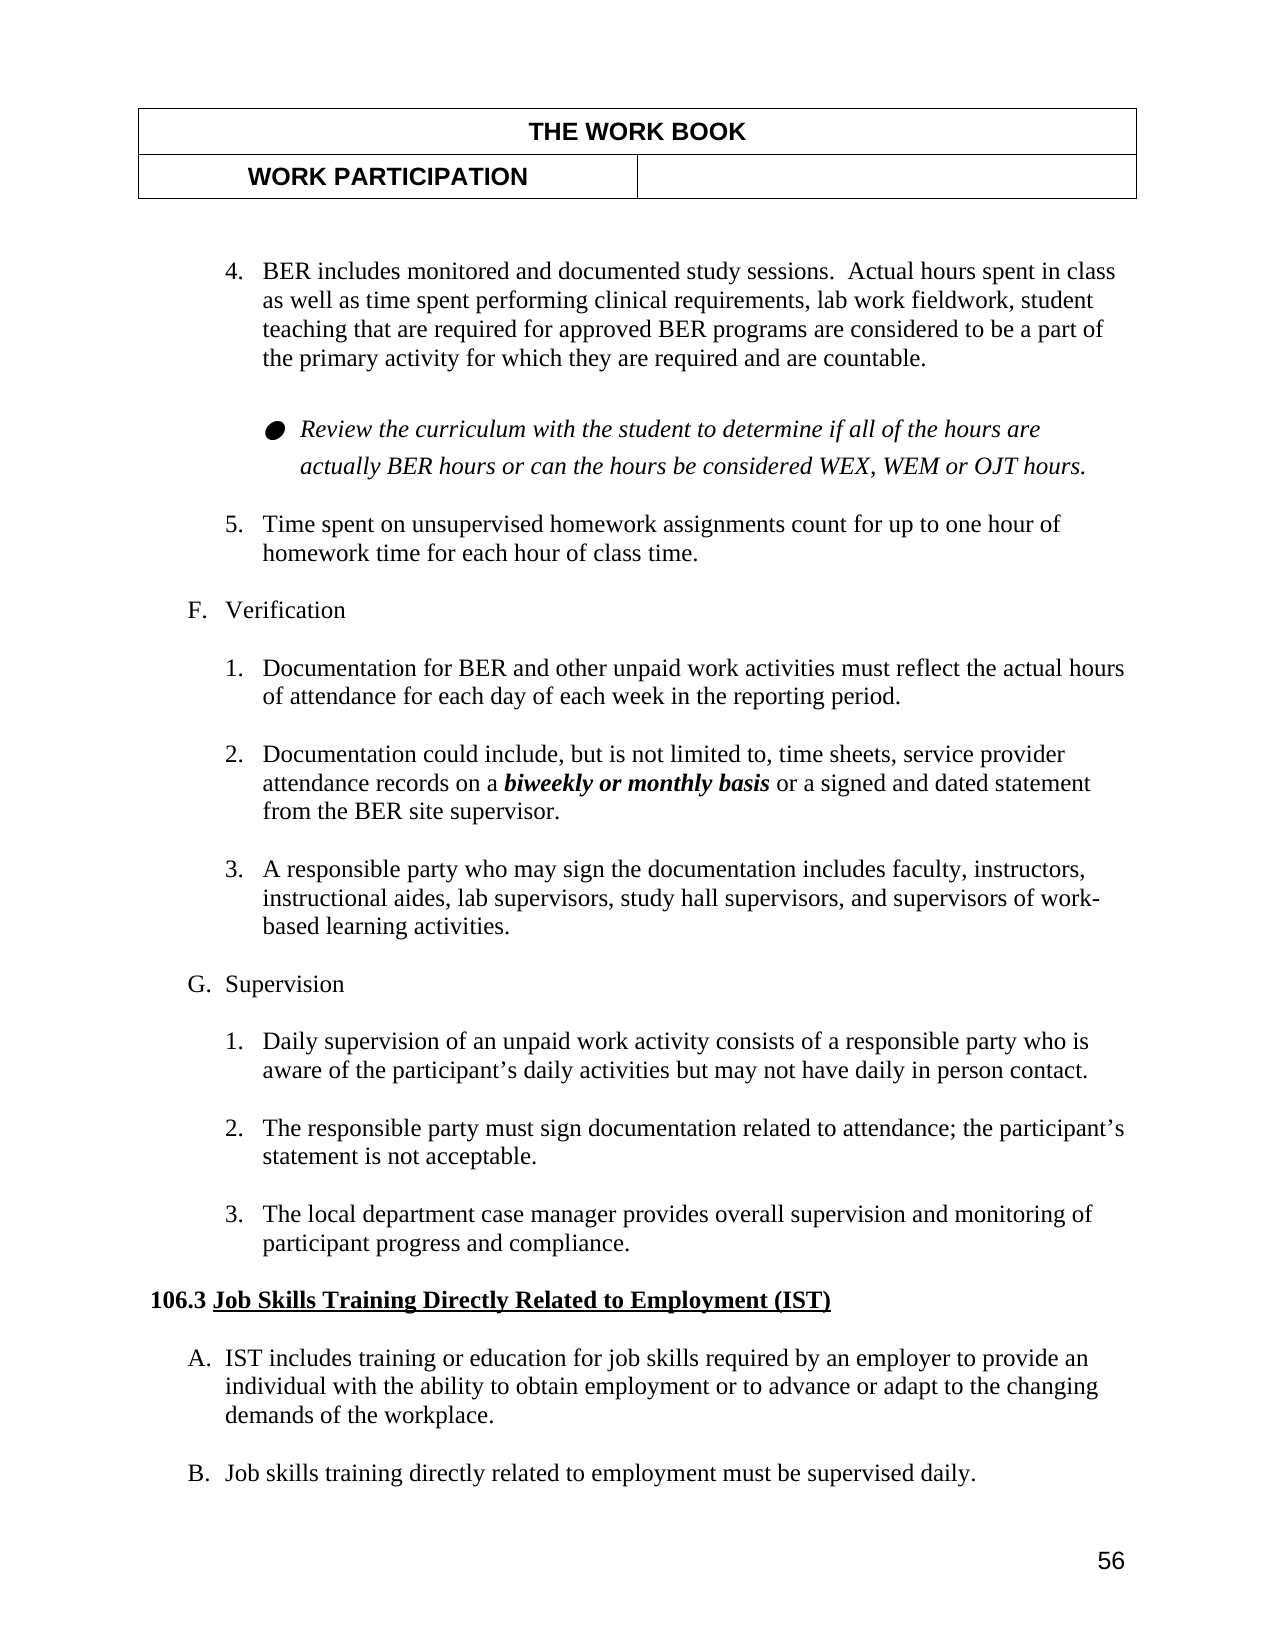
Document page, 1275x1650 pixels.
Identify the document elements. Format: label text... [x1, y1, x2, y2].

list Supervision [187, 969, 1125, 998]
list The responsible party must sign documentation related to attendance; the participant’s statement is not acceptable. [225, 1113, 1125, 1170]
list Review the curriculum with the student to determine if all of the hours are actually BER hours or can the hours be considered WEX, WEM or OJT hours. [262, 400, 1125, 480]
list Documentation for BER and other unpaid work activities must reflect the actual hours of attendance for each day of each week in the reporting period. [225, 653, 1125, 710]
text 106.3 Job Skills Training Directly Related to Employment (IST) [150, 1285, 1125, 1314]
list The local department case manager provides overall supervision and monitoring of participant progress and compliance. [225, 1199, 1125, 1256]
list Verification [187, 595, 1125, 624]
list Job skills training directly related to employment must be supervised daily. [187, 1458, 1125, 1486]
list A responsible party who may sign the documentation includes faculty, instructors, instructional aides, lab supervisors, study hall supervisors, and supervisors of work-based learning activities. [225, 854, 1125, 940]
list IST includes training or education for job skills required by an employer to provide an individual with the ability to obtain employment or to advance or adapt to the changing demands of the workplace. [187, 1343, 1125, 1429]
list Daily supervision of an unpaid work activity consists of a responsible party who is aware of the participant’s daily activities but may not have daily in person contact. [225, 1026, 1125, 1084]
list BER includes monitored and documented study sessions. Actual hours spent in class as well as time spent performing clinical requirements, lab work fieldwork, student teaching that are required for approved BER programs are considered to be a part of the primary activity for which they are required and are countable. [225, 256, 1125, 371]
list Time spent on unsupervised homework assignments count for up to one hour of homework time for each hour of class time. [225, 509, 1125, 566]
list Documentation could include, but is not limited to, time sheets, service provider attendance records on a biweekly or monthly basis or a signed and dated statement from the BER site supervisor. [225, 739, 1125, 825]
